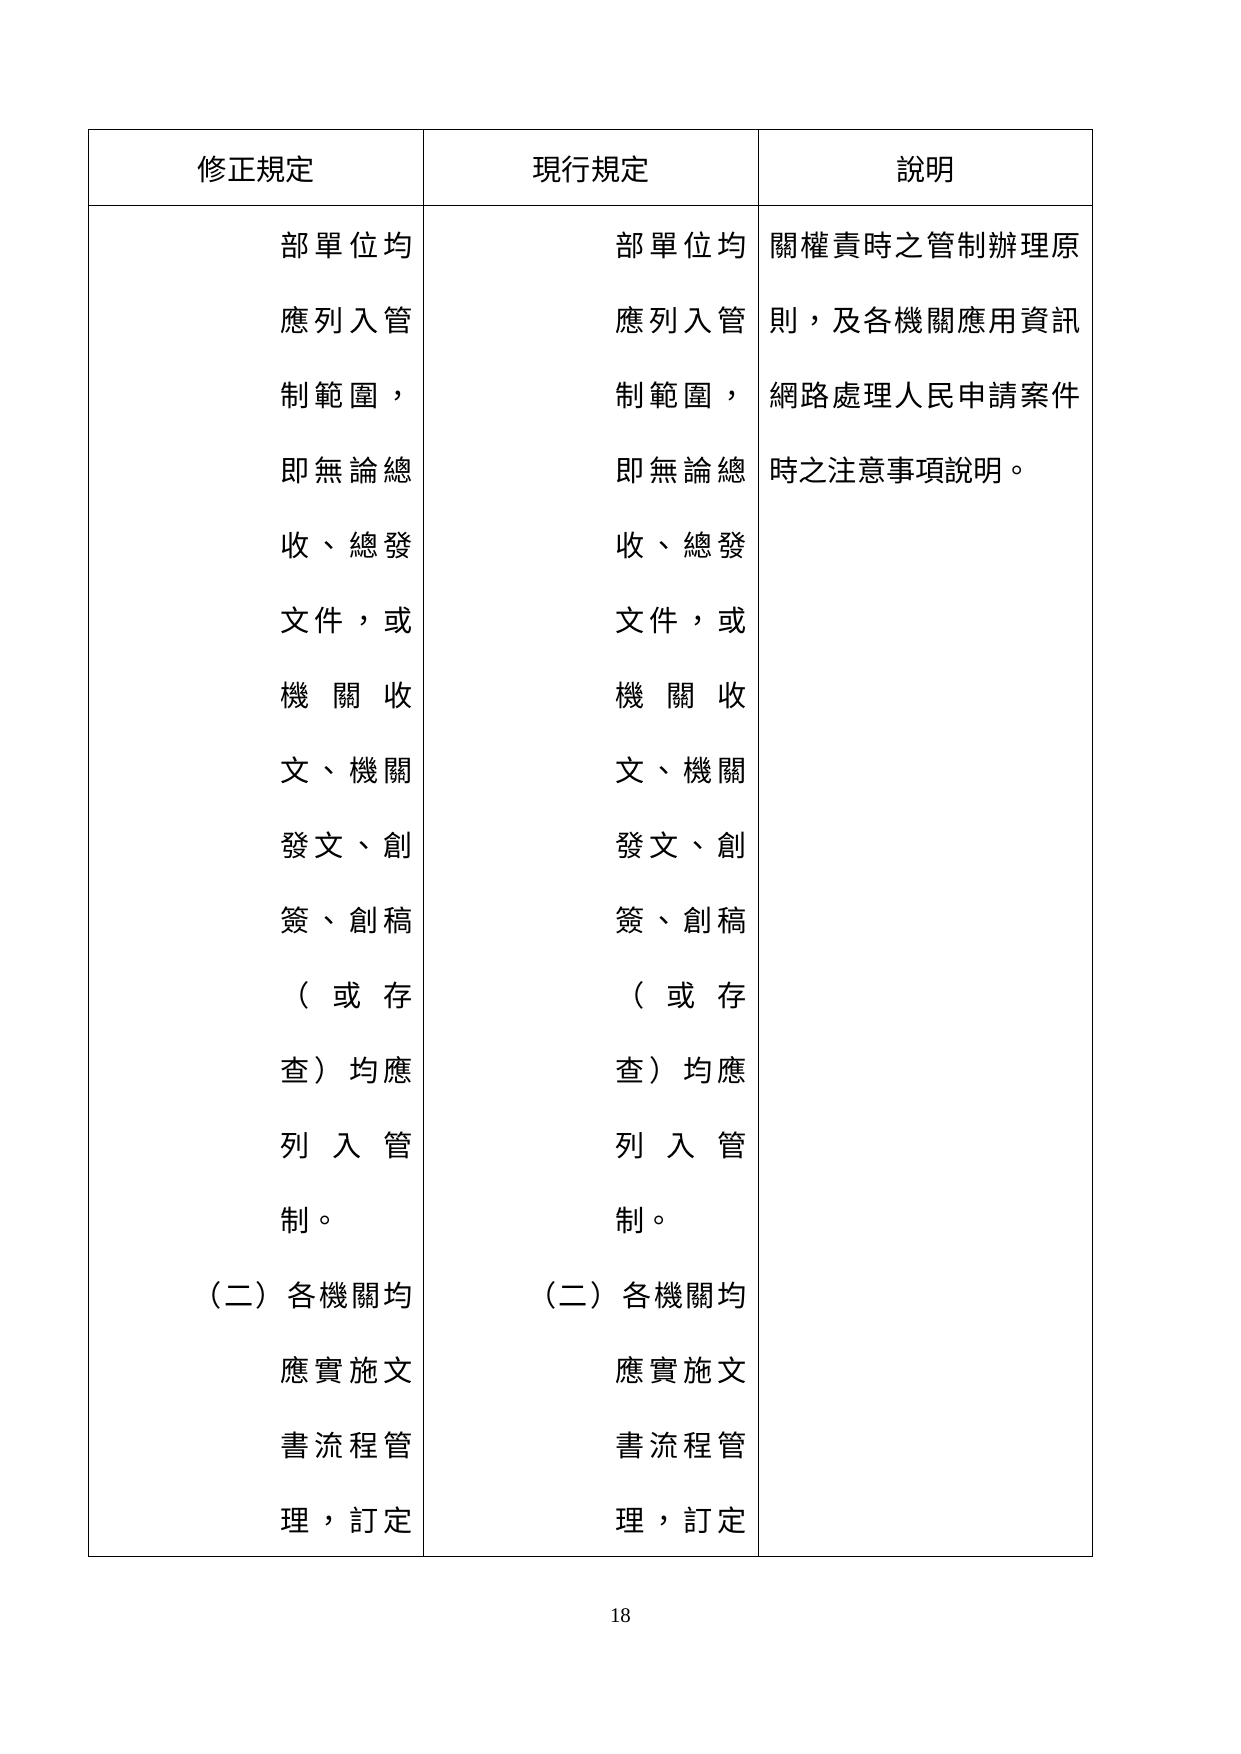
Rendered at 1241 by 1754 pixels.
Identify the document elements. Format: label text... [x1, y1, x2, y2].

table_header 現行規定 [424, 130, 758, 205]
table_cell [759, 206, 1092, 1556]
table_header 說明 [759, 130, 1092, 205]
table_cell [89, 206, 423, 1556]
table_header 修正規定 [89, 130, 423, 205]
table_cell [424, 206, 758, 1556]
